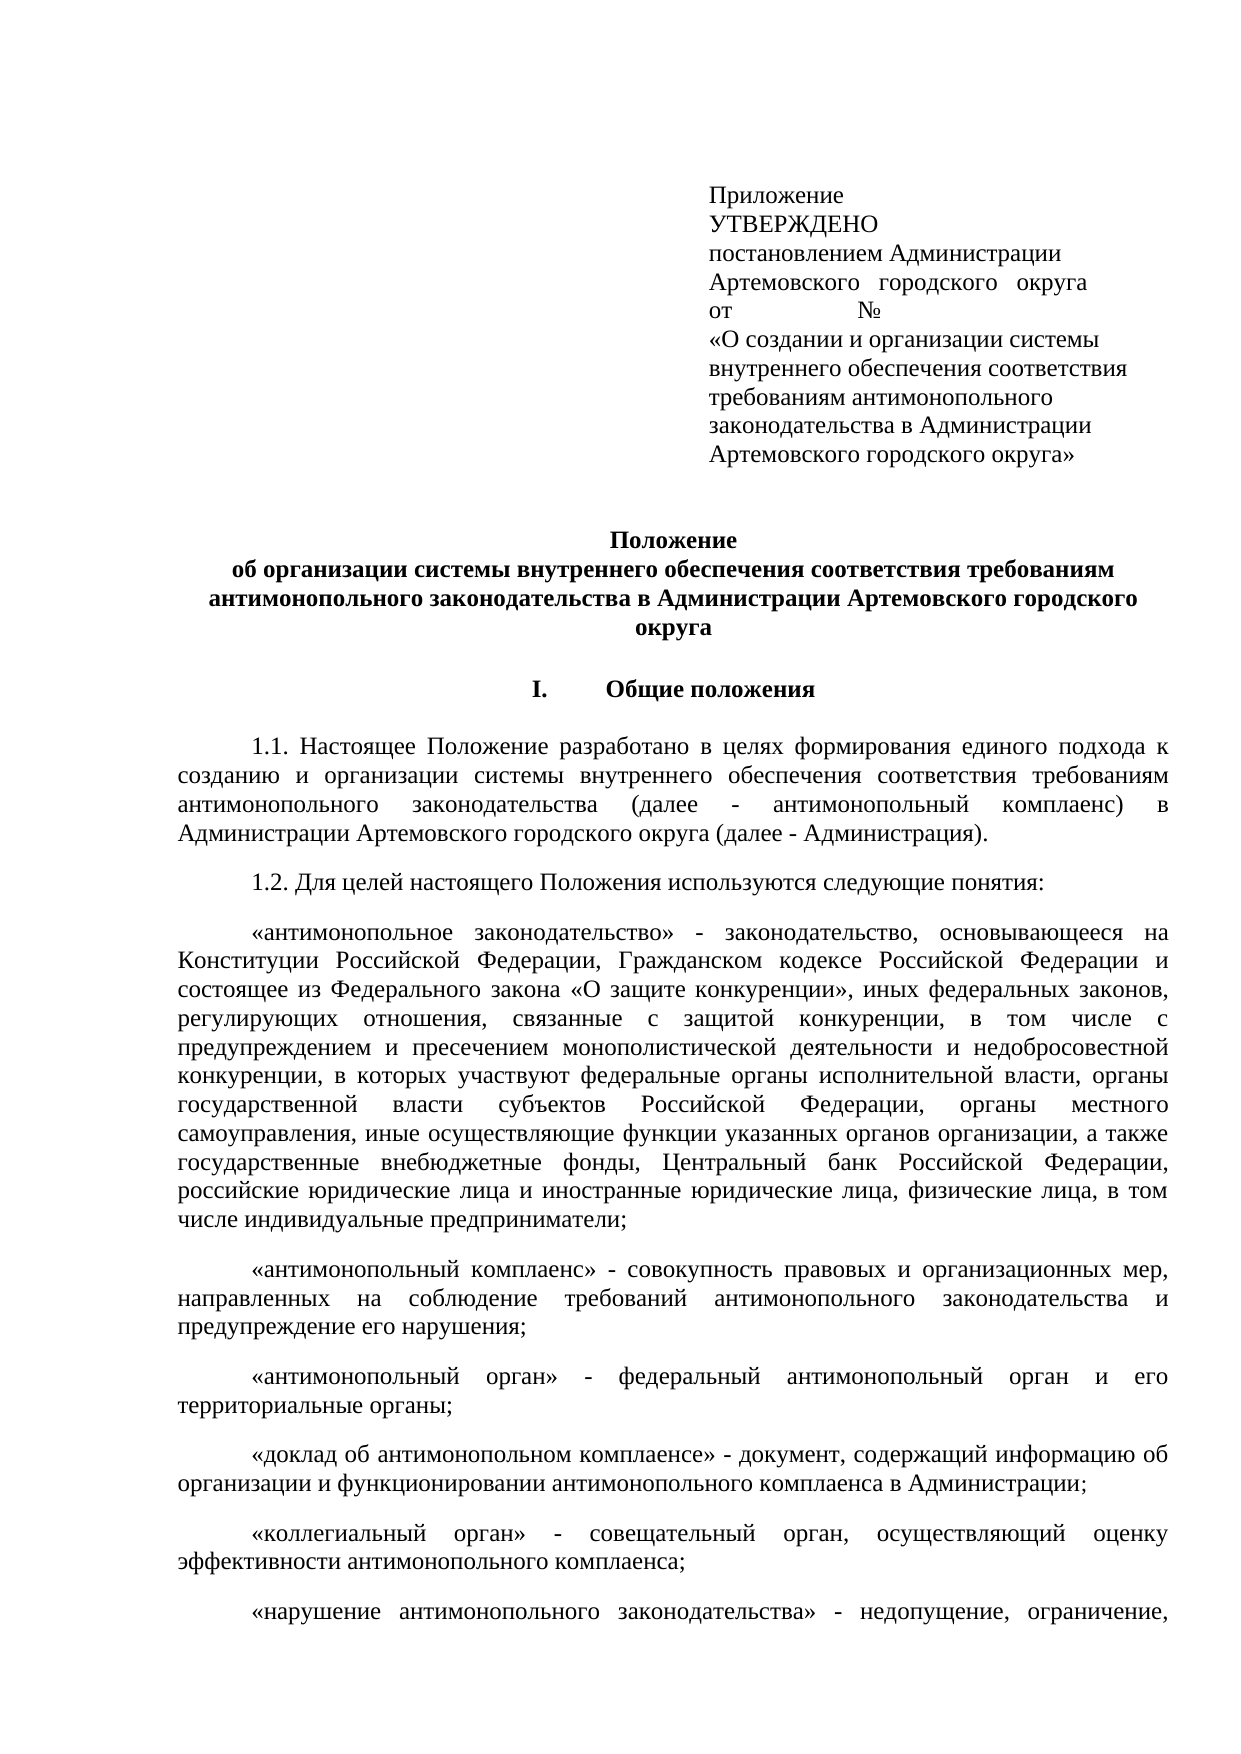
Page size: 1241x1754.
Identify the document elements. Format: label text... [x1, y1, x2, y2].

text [177, 1596, 1169, 1625]
title Положение [177, 525, 1169, 554]
text «антимонопольный орган» - федеральный антимонопольный орган и его территориальные органы; [177, 1361, 1169, 1418]
text «антимонопольный комплаенс» - совокупность правовых и организационных мер, направленных на соблюдение требований антимонопольного законодательства и предупреждение его нарушения; [177, 1254, 1169, 1340]
text 1.2. Для целей настоящего Положения используются следующие понятия: [177, 867, 1169, 896]
text УТВЕРЖДЕНО постановлением Администрации [709, 209, 1169, 267]
text Приложение [177, 180, 1169, 209]
text 1.1. Настоящее Положение разработано в целях формирования единого подхода к созданию и организации системы внутреннего обеспечения соответствия требованиям антимонопольного законодательства (далее - антимонопольный комплаенс) в Администрации Артемовского городского округа (далее - Администрация). [177, 731, 1169, 846]
text «антимонопольное законодательство» - законодательство, основывающееся на Конституции Российской Федерации, Гражданском кодексе Российской Федерации и состоящее из Федерального закона «О защите конкуренции», иных федеральных законов, регулирующих отношения, связанные с защитой конкуренции, в том числе с предупреждением и пресечением монополистической деятельности и недобросовестной конкуренции, в которых участвуют федеральные органы исполнительной власти, органы государственной власти субъектов Российской Федерации, органы местного самоуправления, иные осуществляющие функции указанных органов организации, а также государственные внебюджетные фонды, Центральный банк Российской Федерации, российские юридические лица и иностранные юридические лица, физические лица, в том числе индивидуальные предприниматели; [177, 917, 1169, 1233]
text «доклад об антимонопольном комплаенсе» - документ, содержащий информацию об организации и функционировании антимонопольного комплаенса в Администрации; [177, 1439, 1169, 1497]
text Артемовского городского округа [709, 267, 1169, 295]
title Общие положения [177, 674, 1169, 703]
text «О создании и организации системы внутреннего обеспечения соответствия требованиям антимонопольного законодательства в Администрации Артемовского городского округа» [709, 324, 1167, 468]
text об организации системы внутреннего обеспечения соответствия требованиям антимонопольного законодательства в Администрации Артемовского городского округа [177, 554, 1169, 640]
text «коллегиальный орган» - совещательный орган, осуществляющий оценку эффективности антимонопольного комплаенса; [177, 1518, 1169, 1575]
text от № [709, 295, 1169, 324]
